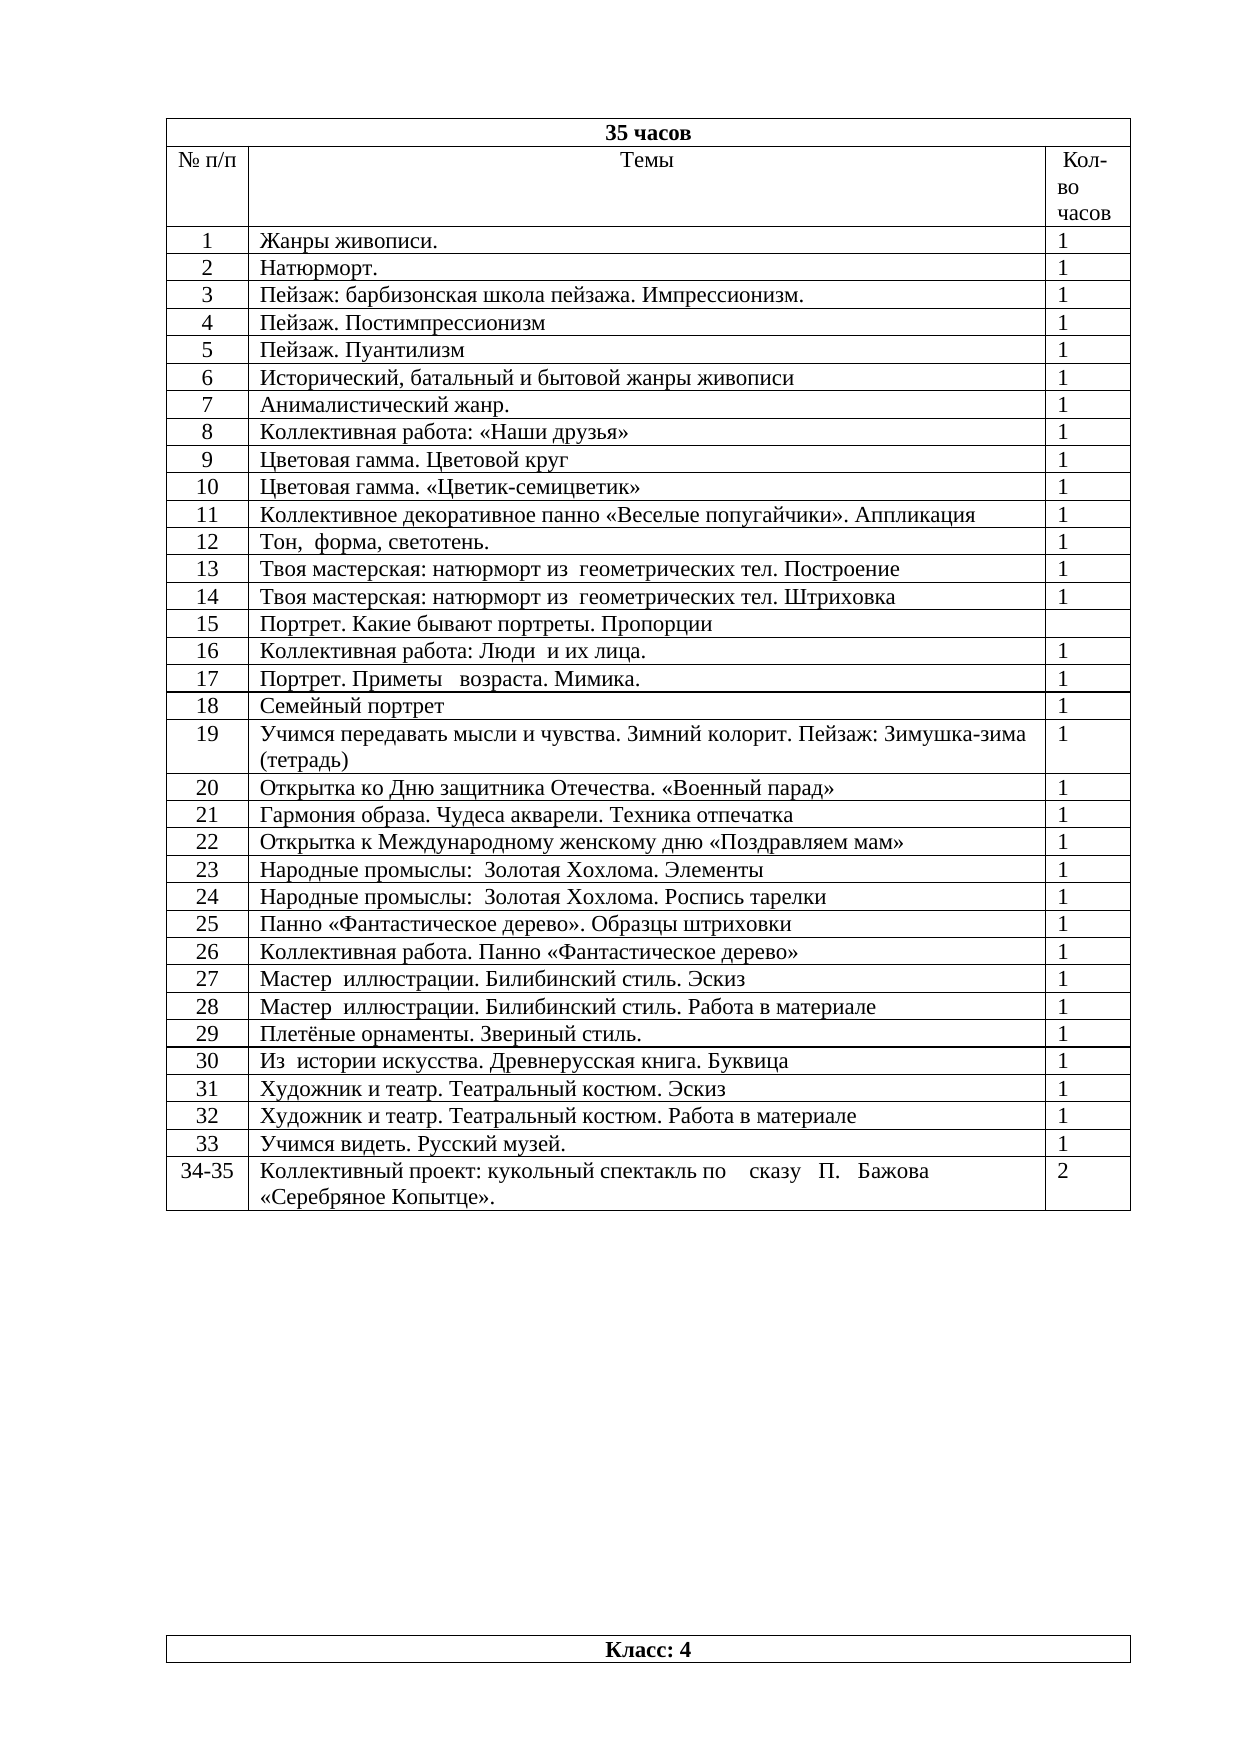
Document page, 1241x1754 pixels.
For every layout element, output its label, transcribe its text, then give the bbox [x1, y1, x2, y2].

table_cell Цветовая гамма. Цветовой круг [249, 446, 1045, 472]
table_cell Плетёные орнаменты. Звериный стиль. [249, 1020, 1045, 1046]
table_cell 1 [1046, 583, 1130, 609]
table_cell Исторический, батальный и бытовой жанры живописи [249, 364, 1045, 390]
table_cell 1 [1046, 720, 1130, 772]
table_cell 1 [1046, 1020, 1130, 1046]
table_cell Портрет. Приметы возраста. Мимика. [249, 665, 1045, 691]
table_cell 1 [1046, 336, 1130, 363]
table_cell Тон, форма, светотень. [249, 528, 1045, 554]
table_cell 20 [167, 774, 248, 800]
table_cell Пейзаж. Пуантилизм [249, 336, 1045, 363]
table_cell 33 [167, 1130, 248, 1156]
table_cell 1 [1046, 801, 1130, 827]
table_cell 1 [1046, 501, 1130, 527]
table_cell 1 [1046, 638, 1130, 664]
table_cell 1 [1046, 281, 1130, 308]
table_cell 5 [167, 336, 248, 363]
table_cell 1 [1046, 309, 1130, 335]
table_cell 1 [1046, 528, 1130, 554]
table_cell 32 [167, 1102, 248, 1129]
table_cell Коллективная работа. Панно «Фантастическое дерево» [249, 938, 1045, 964]
table_cell Темы [249, 147, 1045, 226]
table_cell Жанры живописи. [249, 227, 1045, 253]
table_cell Открытка ко Дню защитника Отечества. «Военный парад» [249, 774, 1045, 800]
table_cell Мастер иллюстрации. Билибинский стиль. Эскиз [249, 965, 1045, 992]
table_cell 2 [167, 254, 248, 280]
table_cell 31 [167, 1075, 248, 1101]
table_cell 29 [167, 1020, 248, 1046]
table_cell Мастер иллюстрации. Билибинский стиль. Работа в материале [249, 993, 1045, 1019]
table_cell 1 [1046, 856, 1130, 882]
table_cell 22 [167, 828, 248, 855]
table_cell 7 [167, 391, 248, 417]
table_cell Пейзаж: барбизонская школа пейзажа. Импрессионизм. [249, 281, 1045, 308]
table_cell Коллективная работа: Люди и их лица. [249, 638, 1045, 664]
table_cell 1 [1046, 993, 1130, 1019]
table_header Класс: 3 35 часов [167, 119, 1130, 146]
table_cell 1 [1046, 555, 1130, 582]
table_cell 26 [167, 938, 248, 964]
table_cell 1 [1046, 419, 1130, 445]
table_cell Народные промыслы: Золотая Хохлома. Роспись тарелки [249, 883, 1045, 909]
table_cell 1 [1046, 1102, 1130, 1129]
table_cell 1 [1046, 473, 1130, 499]
table_cell 1 [1046, 828, 1130, 855]
table_cell Цветовая гамма. «Цветик-семицветик» [249, 473, 1045, 499]
table_cell 1 [1046, 883, 1130, 909]
table_cell Открытка к Международному женскому дню «Поздравляем мам» [249, 828, 1045, 855]
table_cell Кол-во часов [1046, 147, 1130, 226]
table_cell Художник и театр. Театральный костюм. Эскиз [249, 1075, 1045, 1101]
table_cell Коллективный проект: кукольный спектакль по сказу П. Бажова «Серебряное Копытце». [249, 1157, 1045, 1210]
table_cell 1 [1046, 665, 1130, 691]
table_cell Народные промыслы: Золотая Хохлома. Элементы [249, 856, 1045, 882]
table_cell 19 [167, 720, 248, 772]
table_cell 18 [167, 693, 248, 719]
table_cell Художник и театр. Театральный костюм. Работа в материале [249, 1102, 1045, 1129]
table_cell Панно «Фантастическое дерево». Образцы штриховки [249, 911, 1045, 937]
table_cell 3 [167, 281, 248, 308]
table_cell 1 [1046, 1048, 1130, 1074]
table_cell 1 [1046, 254, 1130, 280]
table_cell 8 [167, 419, 248, 445]
table_cell 17 [167, 665, 248, 691]
table_cell 1 [1046, 938, 1130, 964]
table_cell 2 [1046, 1157, 1130, 1210]
table_cell 6 [167, 364, 248, 390]
table_cell [1046, 610, 1130, 637]
table_cell № п/п [167, 147, 248, 226]
table_cell 24 [167, 883, 248, 909]
table_cell Коллективная работа: «Наши друзья» [249, 419, 1045, 445]
table_cell 16 [167, 638, 248, 664]
table_cell 11 [167, 501, 248, 527]
table_cell 30 [167, 1048, 248, 1074]
table_cell 1 [1046, 227, 1130, 253]
table_cell 1 [1046, 1130, 1130, 1156]
table_cell Пейзаж. Постимпрессионизм [249, 309, 1045, 335]
table_cell 1 [1046, 364, 1130, 390]
table_cell Твоя мастерская: натюрморт из геометрических тел. Построение [249, 555, 1045, 582]
table_cell Учимся видеть. Русский музей. [249, 1130, 1045, 1156]
table_cell Коллективное декоративное панно «Веселые попугайчики». Аппликация [249, 501, 1045, 527]
table_cell 1 [1046, 774, 1130, 800]
table_cell 9 [167, 446, 248, 472]
table_cell 4 [167, 309, 248, 335]
table_cell 13 [167, 555, 248, 582]
table_cell Из истории искусства. Древнерусская книга. Буквица [249, 1048, 1045, 1074]
table_cell Анималистический жанр. [249, 391, 1045, 417]
table_cell 1 [1046, 693, 1130, 719]
table_cell 21 [167, 801, 248, 827]
table_cell Учимся передавать мысли и чувства. Зимний колорит. Пейзаж: Зимушка-зима (тетрадь) [249, 720, 1045, 772]
table_cell 34-35 [167, 1157, 248, 1210]
table_cell 1 [167, 227, 248, 253]
table_cell 28 [167, 993, 248, 1019]
table_cell Твоя мастерская: натюрморт из геометрических тел. Штриховка [249, 583, 1045, 609]
table_header Класс: 4 35 часов [167, 1636, 1130, 1662]
table_cell 15 [167, 610, 248, 637]
table_cell 10 [167, 473, 248, 499]
table_cell 1 [1046, 446, 1130, 472]
table_cell 27 [167, 965, 248, 992]
table_cell 14 [167, 583, 248, 609]
table_cell Портрет. Какие бывают портреты. Пропорции [249, 610, 1045, 637]
table_cell 25 [167, 911, 248, 937]
table_cell 1 [1046, 965, 1130, 992]
table_cell 1 [1046, 1075, 1130, 1101]
table_cell 1 [1046, 391, 1130, 417]
table_cell 1 [1046, 911, 1130, 937]
table_cell Семейный портрет [249, 693, 1045, 719]
table_cell 23 [167, 856, 248, 882]
table_cell Гармония образа. Чудеса акварели. Техника отпечатка [249, 801, 1045, 827]
table_cell Натюрморт. [249, 254, 1045, 280]
table_cell 12 [167, 528, 248, 554]
